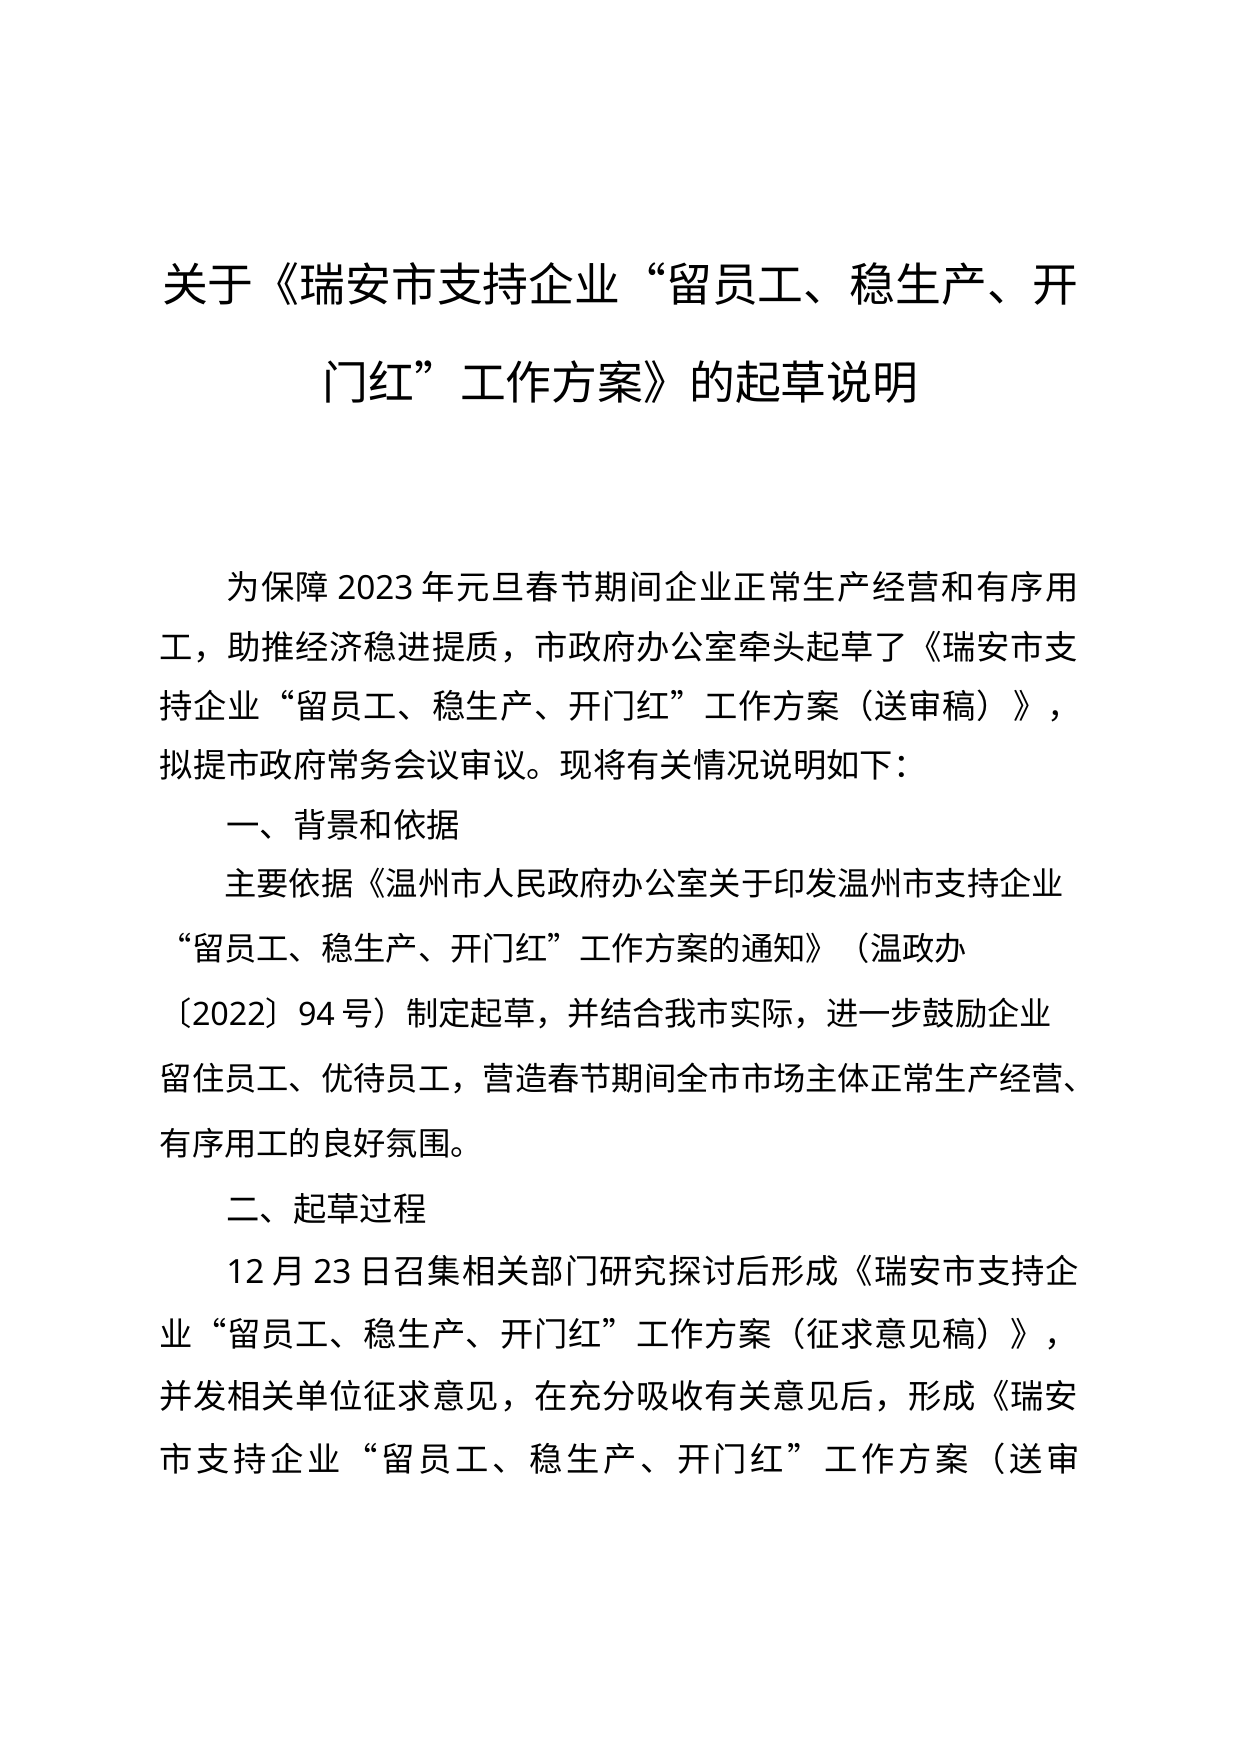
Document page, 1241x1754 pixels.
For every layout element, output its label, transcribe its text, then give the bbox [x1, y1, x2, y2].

text 为保障2023年元旦春节期间企业正常生产经营和有序用工，助推经济稳进提质，市政府办公室牵头起草了《瑞安市支持企业“留员工、稳生产、开门红”工作方案（送审稿）》，拟提市政府常务会议审议。现将有关情况说明如下： [159, 552, 1081, 790]
text 主要依据《温州市人民政府办公室关于印发温州市支持企业“留员工、稳生产、开门红”工作方案的通知》（温政办〔2022〕94号）制定起草，并结合我市实际，进一步鼓励企业留住员工、优待员工，营造春节期间全市市场主体正常生产经营、有序用工的良好氛围。 [159, 849, 1081, 1174]
text 一、背景和依据 [159, 790, 1081, 849]
text 二、起草过程 [159, 1174, 1081, 1233]
text 关于《瑞安市支持企业“留员工、稳生产、开门红”工作方案》的起草说明 [159, 233, 1081, 428]
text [159, 1233, 1081, 1483]
